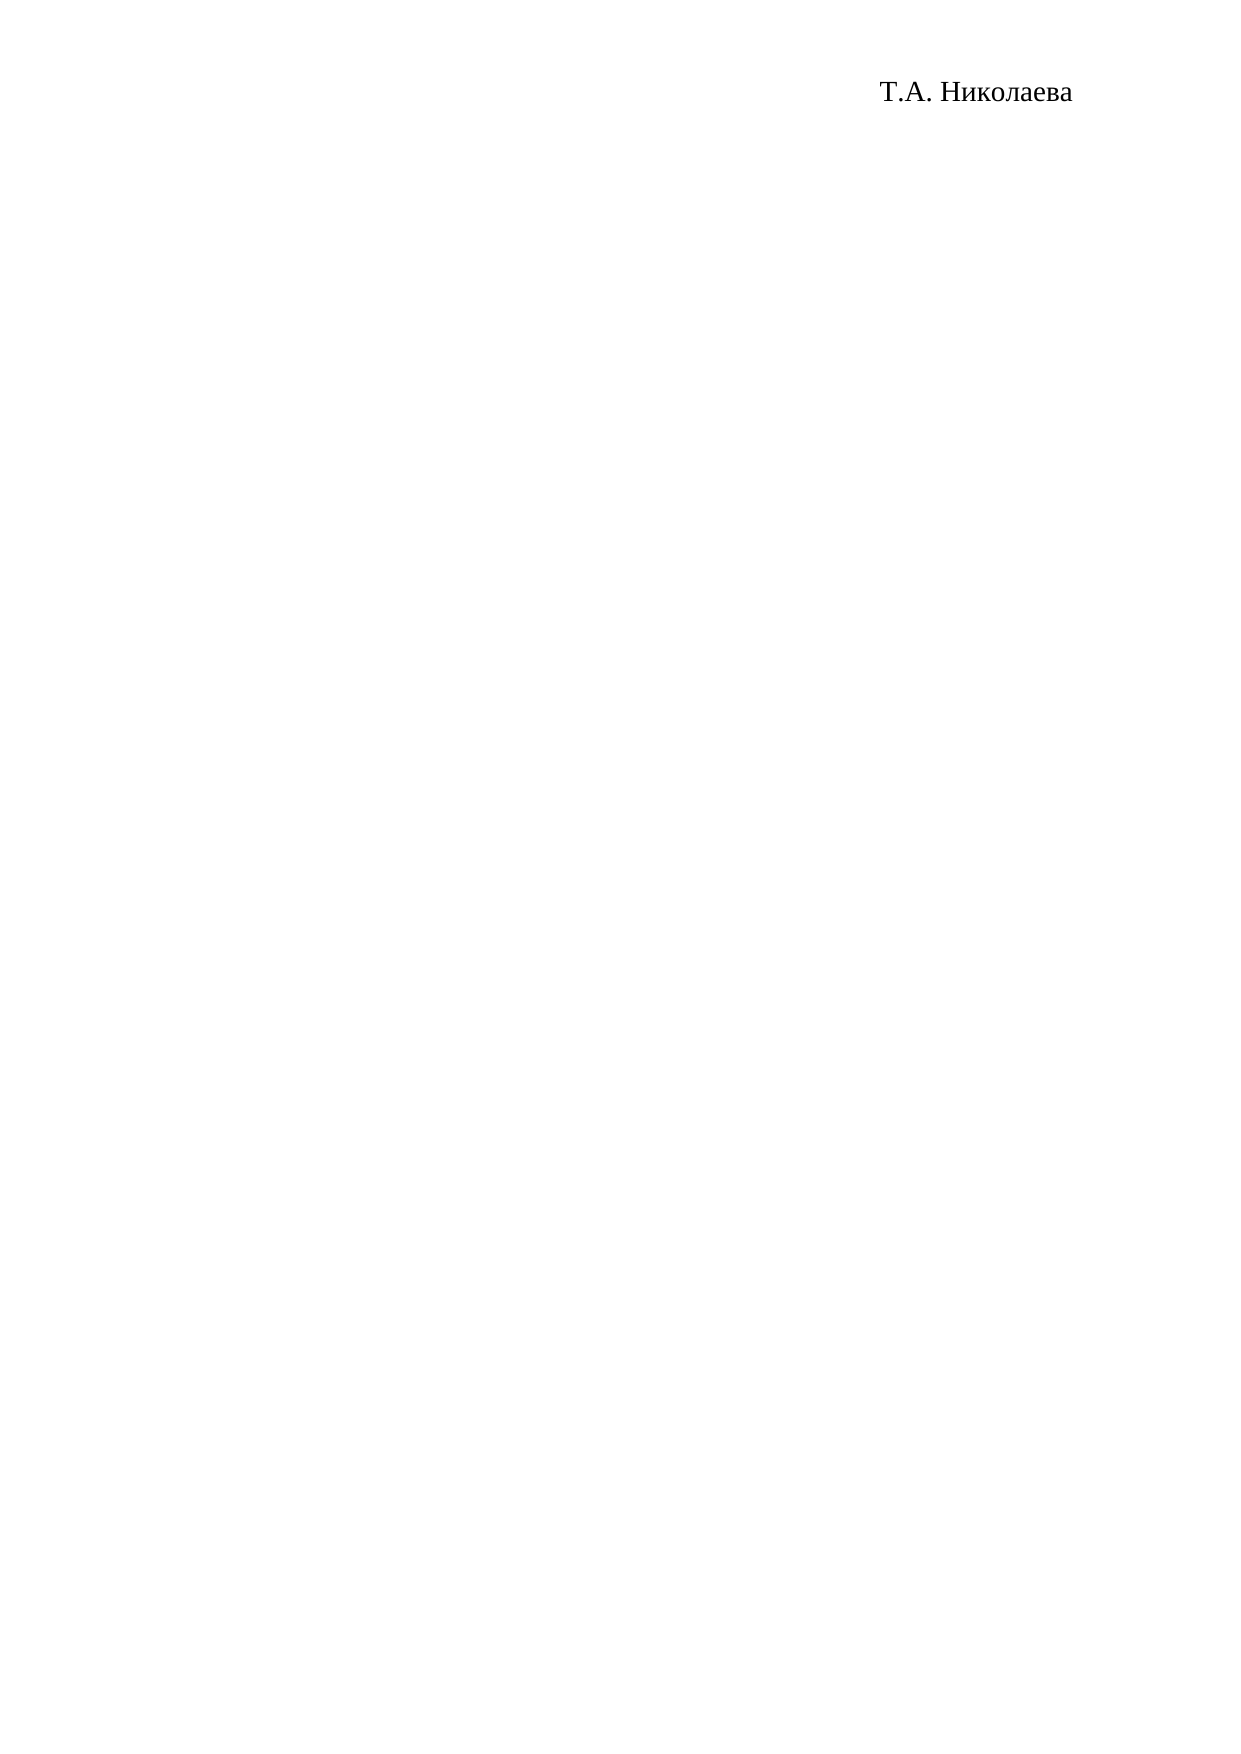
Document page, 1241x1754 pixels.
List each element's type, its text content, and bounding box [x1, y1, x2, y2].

text Т.А. Николаева [133, 74, 1167, 107]
